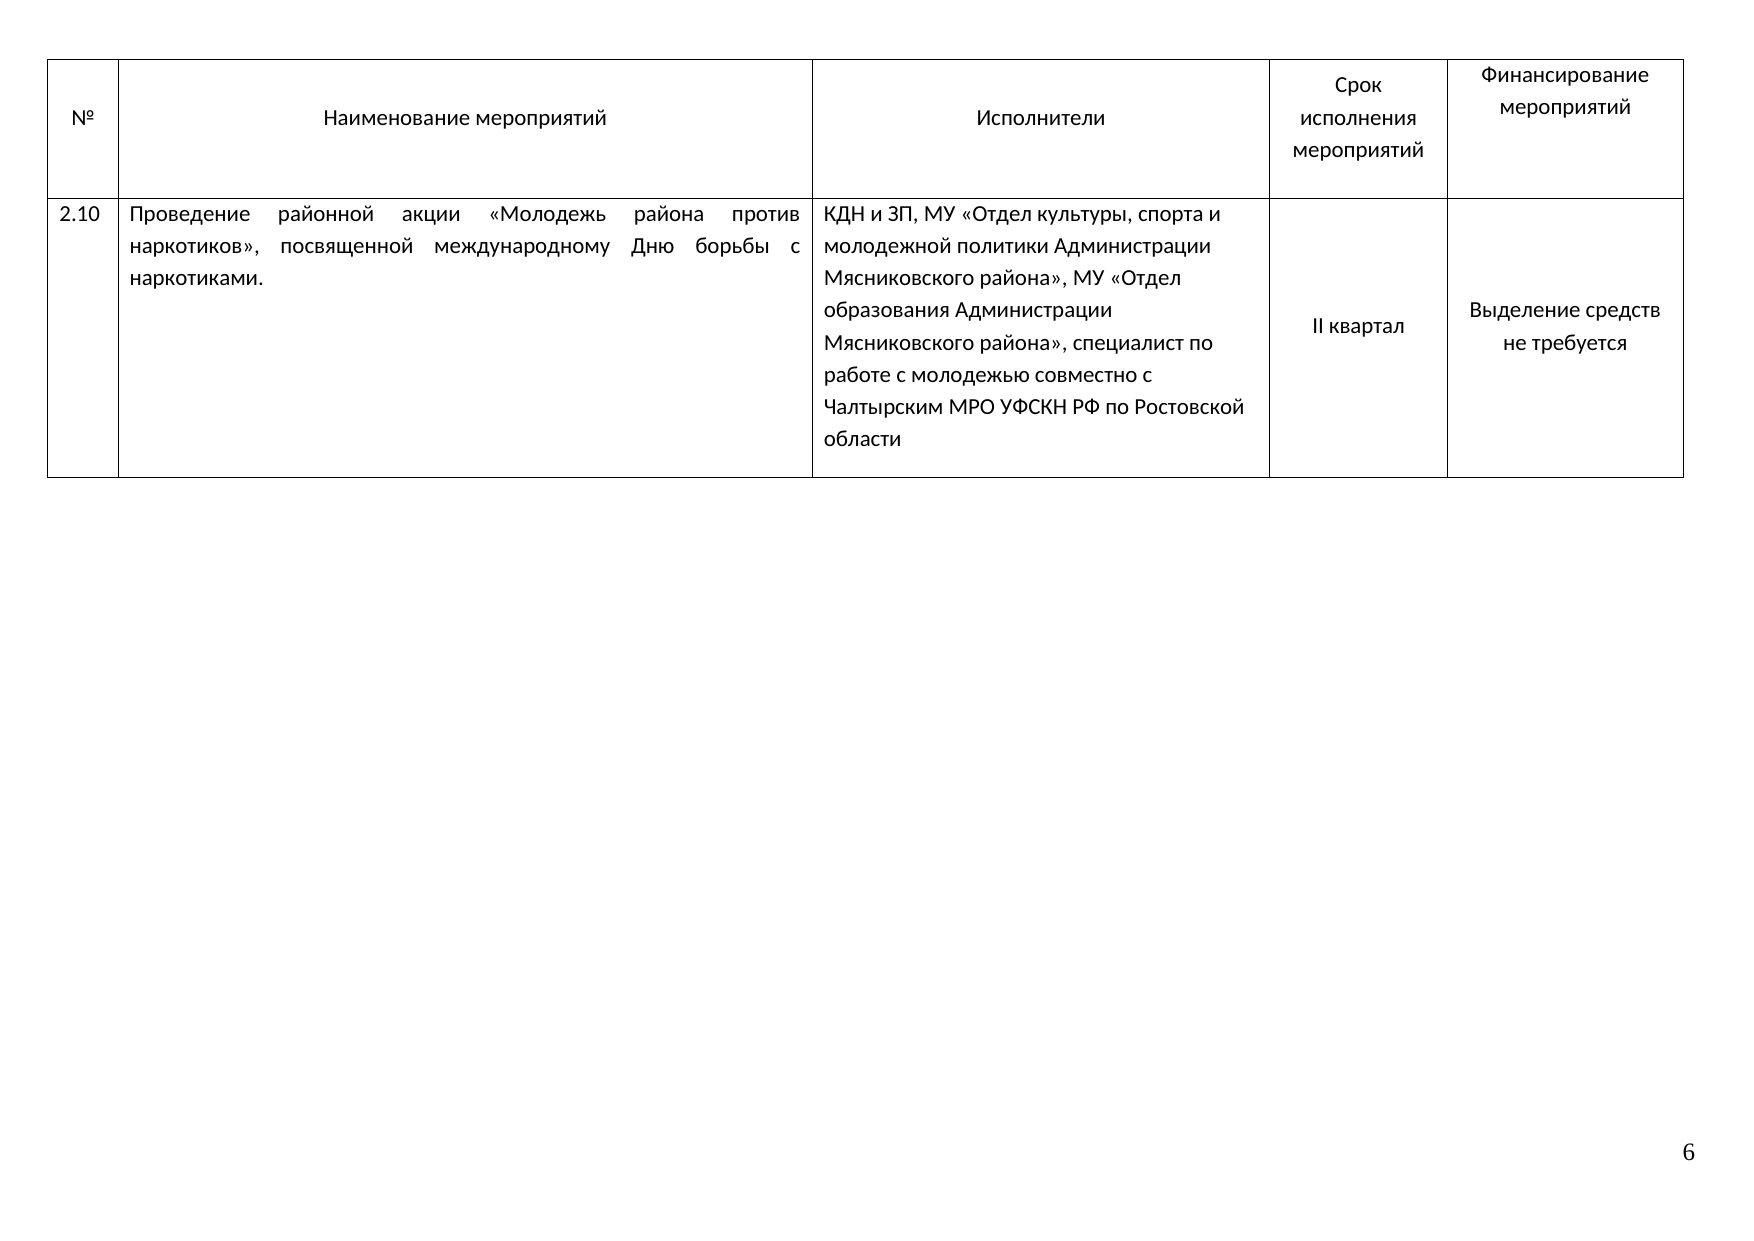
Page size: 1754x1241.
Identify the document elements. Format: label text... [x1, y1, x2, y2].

table_header № [48, 60, 118, 198]
table_header Исполнители [813, 60, 1269, 198]
table_cell Выделение средств не требуется [1448, 199, 1683, 477]
table_header Наименование мероприятий [119, 60, 812, 198]
table_cell 2.10 [48, 199, 118, 477]
table_cell II квартал [1270, 199, 1447, 477]
table_cell Проведение районной акции «Молодежь района против наркотиков», посвященной международному Дню борьбы с наркотиками. [119, 199, 812, 477]
table_header Срок исполнения мероприятий [1270, 60, 1447, 198]
table_header Финансирование мероприятий [1448, 60, 1683, 198]
